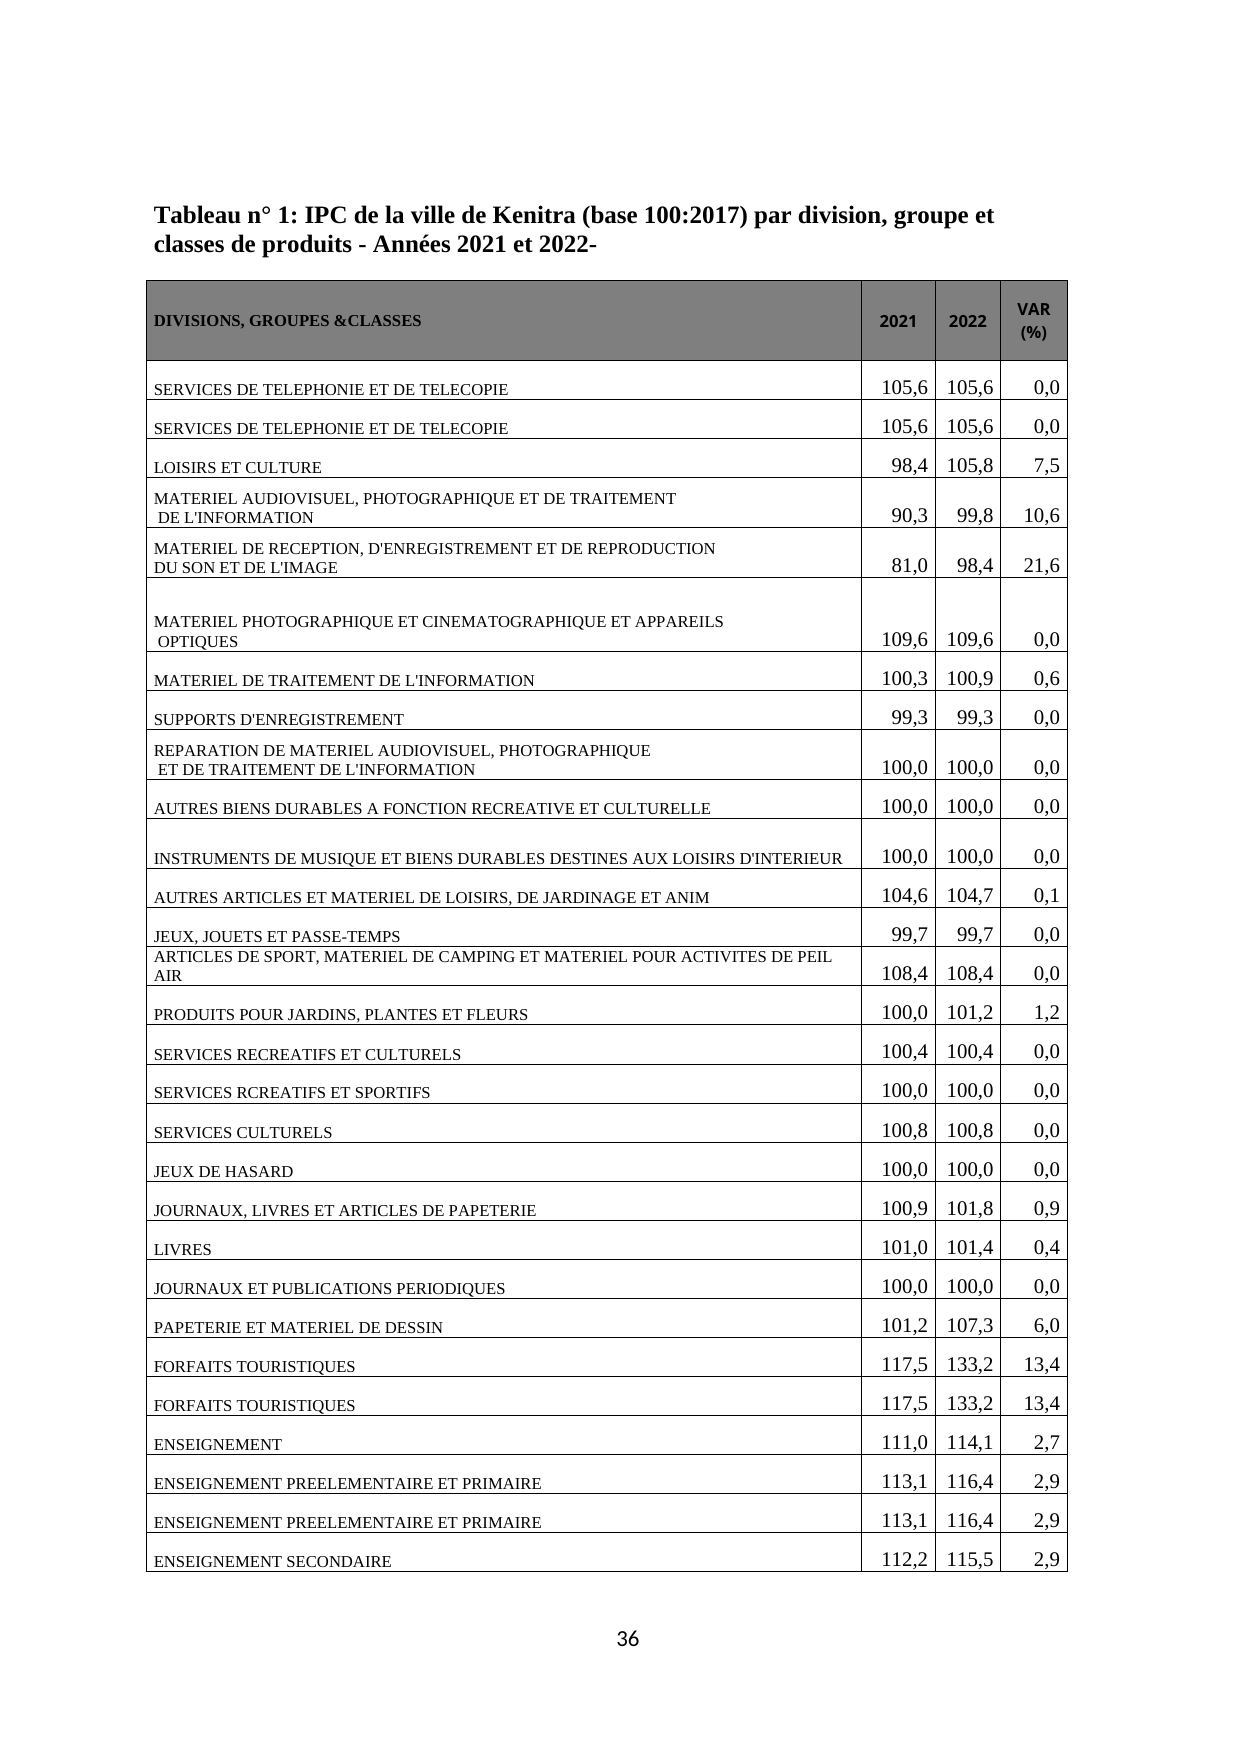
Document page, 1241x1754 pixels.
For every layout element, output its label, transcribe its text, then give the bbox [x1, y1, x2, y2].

table_cell 0,0 [1001, 691, 1067, 729]
table_cell VAR (%) [1001, 281, 1067, 360]
table_cell 21,6 [1001, 528, 1067, 577]
table_cell 0,0 [1001, 1065, 1067, 1102]
table_cell 99,7 [936, 908, 1000, 946]
table_cell DIVISIONS, GROUPES &CLASSES [147, 281, 861, 360]
table_cell ENSEIGNEMENT SECONDAIRE [147, 1533, 861, 1571]
table_cell 105,6 [936, 400, 1000, 438]
table_cell 0,0 [1001, 361, 1067, 399]
table_cell 0,0 [1001, 1025, 1067, 1063]
table_cell 101,2 [936, 986, 1000, 1024]
table_cell MATERIEL AUDIOVISUEL, PHOTOGRAPHIQUE ET DE TRAITEMENT DE L'INFORMATION [147, 478, 861, 527]
table_cell 0,1 [1001, 869, 1067, 907]
table_cell FORFAITS TOURISTIQUES [147, 1377, 861, 1415]
table_cell 99,8 [936, 478, 1000, 527]
table_cell 113,1 [862, 1455, 935, 1493]
table_cell 0,0 [1001, 578, 1067, 651]
table_cell 2021 [862, 281, 935, 360]
table_cell 133,2 [936, 1377, 1000, 1415]
table_cell 100,3 [862, 652, 935, 690]
table_cell 107,3 [936, 1299, 1000, 1337]
table_cell 2,9 [1001, 1455, 1067, 1493]
table_cell 99,7 [862, 908, 935, 946]
table_cell SERVICES RCREATIFS ET SPORTIFS [147, 1065, 861, 1102]
table_cell 133,2 [936, 1338, 1000, 1376]
table_cell SERVICES DE TELEPHONIE ET DE TELECOPIE [147, 361, 861, 399]
table_cell 2022 [936, 281, 1000, 360]
table_cell 100,0 [936, 1143, 1000, 1181]
table_cell MATERIEL DE TRAITEMENT DE L'INFORMATION [147, 652, 861, 690]
table_cell 105,8 [936, 439, 1000, 477]
table_cell 101,2 [862, 1299, 935, 1337]
table_cell REPARATION DE MATERIEL AUDIOVISUEL, PHOTOGRAPHIQUE ET DE TRAITEMENT DE L'INFORMATION [147, 730, 861, 779]
table_cell LIVRES [147, 1221, 861, 1259]
table_cell 7,5 [1001, 439, 1067, 477]
table_cell PRODUITS POUR JARDINS, PLANTES ET FLEURS [147, 986, 861, 1024]
table_cell JEUX DE HASARD [147, 1143, 861, 1181]
table_cell 108,4 [936, 947, 1000, 985]
table_cell 0,4 [1001, 1221, 1067, 1259]
table_cell JEUX, JOUETS ET PASSE-TEMPS [147, 908, 861, 946]
table_cell AUTRES BIENS DURABLES A FONCTION RECREATIVE ET CULTURELLE [147, 780, 861, 818]
table_cell 101,4 [936, 1221, 1000, 1259]
table_cell 112,2 [862, 1533, 935, 1571]
table_cell 90,3 [862, 478, 935, 527]
table_cell 100,0 [862, 1065, 935, 1102]
table_cell 109,6 [936, 578, 1000, 651]
table_cell 98,4 [862, 439, 935, 477]
table_cell 108,4 [862, 947, 935, 985]
table_cell 100,0 [862, 730, 935, 779]
table_cell 116,4 [936, 1494, 1000, 1532]
table_cell 2,9 [1001, 1494, 1067, 1532]
table_cell 105,6 [862, 400, 935, 438]
table_cell 100,0 [862, 1260, 935, 1298]
table_cell 0,6 [1001, 652, 1067, 690]
table_cell 13,4 [1001, 1338, 1067, 1376]
table_cell 13,4 [1001, 1377, 1067, 1415]
table_cell 99,3 [936, 691, 1000, 729]
table_cell 100,0 [936, 819, 1000, 868]
table_cell 105,6 [936, 361, 1000, 399]
table_cell 100,9 [862, 1182, 935, 1220]
table_cell 0,0 [1001, 947, 1067, 985]
table_cell 100,0 [936, 1260, 1000, 1298]
table_cell 100,0 [862, 1143, 935, 1181]
table_cell FORFAITS TOURISTIQUES [147, 1338, 861, 1376]
table_cell 100,0 [862, 780, 935, 818]
table_cell JOURNAUX, LIVRES ET ARTICLES DE PAPETERIE [147, 1182, 861, 1220]
table_cell ENSEIGNEMENT PREELEMENTAIRE ET PRIMAIRE [147, 1494, 861, 1532]
table_cell MATERIEL DE RECEPTION, D'ENREGISTREMENT ET DE REPRODUCTION DU SON ET DE L'IMAGE [147, 528, 861, 577]
table_cell 0,0 [1001, 908, 1067, 946]
table_cell 100,0 [862, 819, 935, 868]
table_cell 101,0 [862, 1221, 935, 1259]
table_cell 100,0 [862, 986, 935, 1024]
table_cell 0,0 [1001, 1104, 1067, 1142]
table_cell 104,6 [862, 869, 935, 907]
table_cell INSTRUMENTS DE MUSIQUE ET BIENS DURABLES DESTINES AUX LOISIRS D'INTERIEUR [147, 819, 861, 868]
table_cell 10,6 [1001, 478, 1067, 527]
table_cell SERVICES DE TELEPHONIE ET DE TELECOPIE [147, 400, 861, 438]
table_cell 0,0 [1001, 780, 1067, 818]
table_cell 100,0 [936, 780, 1000, 818]
table_cell 109,6 [862, 578, 935, 651]
table_cell SUPPORTS D'ENREGISTREMENT [147, 691, 861, 729]
table_cell ARTICLES DE SPORT, MATERIEL DE CAMPING ET MATERIEL POUR ACTIVITES DE PEIL AIR [147, 947, 861, 985]
table_cell SERVICES CULTURELS [147, 1104, 861, 1142]
table_cell 81,0 [862, 528, 935, 577]
table_cell MATERIEL PHOTOGRAPHIQUE ET CINEMATOGRAPHIQUE ET APPAREILS OPTIQUES [147, 578, 861, 651]
table_cell 0,0 [1001, 819, 1067, 868]
table_cell 100,0 [936, 730, 1000, 779]
table_cell 104,7 [936, 869, 1000, 907]
table_cell PAPETERIE ET MATERIEL DE DESSIN [147, 1299, 861, 1337]
table_cell 117,5 [862, 1377, 935, 1415]
table_cell 115,5 [936, 1533, 1000, 1571]
table_cell 105,6 [862, 361, 935, 399]
table_cell 117,5 [862, 1338, 935, 1376]
table_cell ENSEIGNEMENT [147, 1416, 861, 1454]
table_cell 100,8 [862, 1104, 935, 1142]
table_cell LOISIRS ET CULTURE [147, 439, 861, 477]
table_cell 100,9 [936, 652, 1000, 690]
table_header Tableau n° 1: IPC de la ville de Kenitra (base 100:2017) par division, groupe et classes de produits - Années 2021 et 2022- [146, 177, 1067, 280]
table_cell JOURNAUX ET PUBLICATIONS PERIODIQUES [147, 1260, 861, 1298]
table_cell 100,8 [936, 1104, 1000, 1142]
table_cell 0,0 [1001, 1143, 1067, 1181]
table_cell ENSEIGNEMENT PREELEMENTAIRE ET PRIMAIRE [147, 1455, 861, 1493]
table_cell 6,0 [1001, 1299, 1067, 1337]
table_cell 2,9 [1001, 1533, 1067, 1571]
table_cell 100,4 [862, 1025, 935, 1063]
table_cell 101,8 [936, 1182, 1000, 1220]
table_cell 0,9 [1001, 1182, 1067, 1220]
table_cell 98,4 [936, 528, 1000, 577]
table_cell 111,0 [862, 1416, 935, 1454]
table_cell 0,0 [1001, 1260, 1067, 1298]
table_cell 0,0 [1001, 400, 1067, 438]
table_cell 0,0 [1001, 730, 1067, 779]
table_cell 99,3 [862, 691, 935, 729]
table_cell AUTRES ARTICLES ET MATERIEL DE LOISIRS, DE JARDINAGE ET ANIM [147, 869, 861, 907]
table_cell 1,2 [1001, 986, 1067, 1024]
table_cell 114,1 [936, 1416, 1000, 1454]
table_cell 116,4 [936, 1455, 1000, 1493]
table_cell 113,1 [862, 1494, 935, 1532]
table_cell 100,0 [936, 1065, 1000, 1102]
table_cell SERVICES RECREATIFS ET CULTURELS [147, 1025, 861, 1063]
table_cell 100,4 [936, 1025, 1000, 1063]
table_cell 2,7 [1001, 1416, 1067, 1454]
